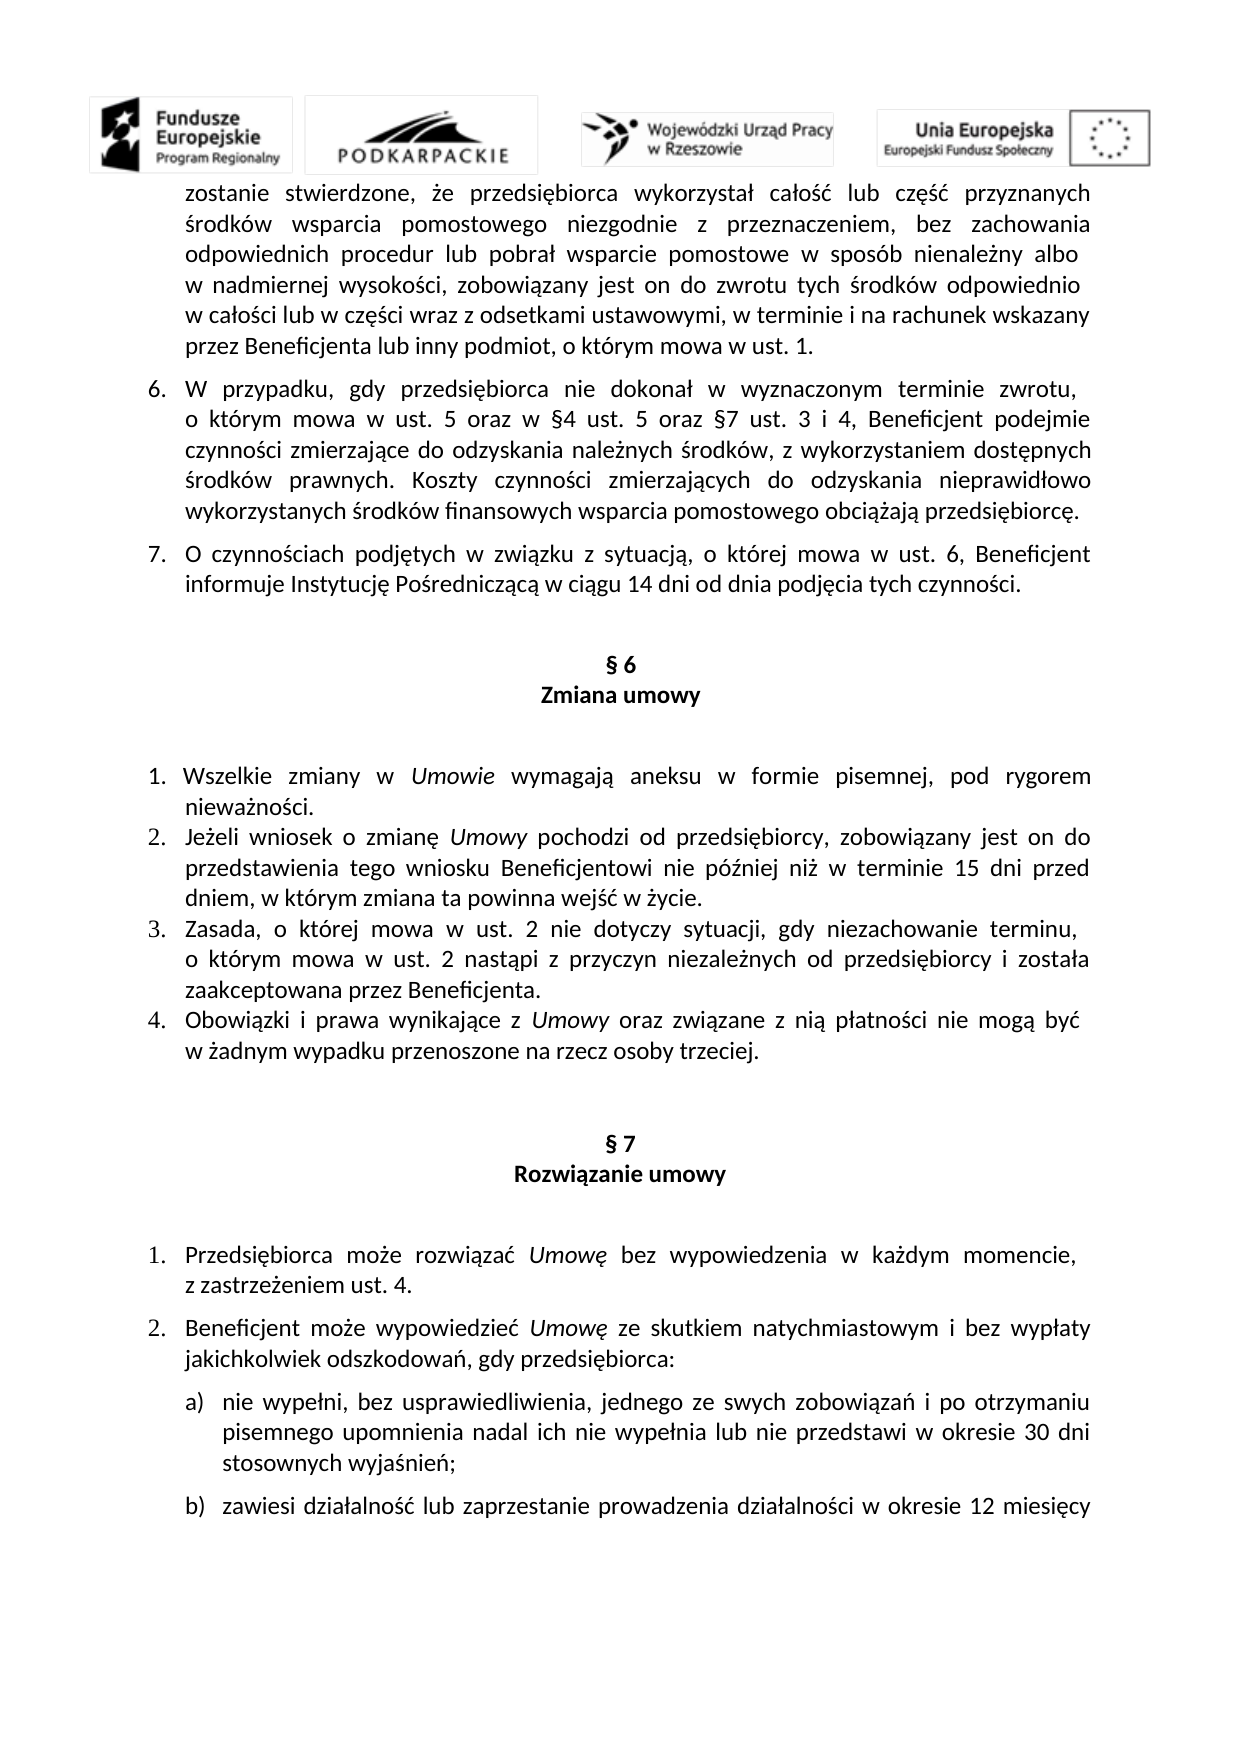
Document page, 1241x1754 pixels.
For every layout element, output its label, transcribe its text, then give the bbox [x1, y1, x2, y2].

text § 7 Rozwiązanie umowy [148, 1128, 1093, 1189]
list Obowiązki i prawa wynikające z Umowy oraz związane z nią płatności nie mogą być w żadnym wypadku przenoszone na rzecz osoby trzeciej. [148, 1004, 1091, 1065]
list Jeżeli wniosek o zmianę Umowy pochodzi od przedsiębiorcy, zobowiązany jest on do przedstawienia tego wniosku Beneficjentowi nie później niż w terminie 15 dni przed dniem, w którym zmiana ta powinna wejść w życie. [148, 821, 1092, 913]
list nie wypełni, bez usprawiedliwienia, jednego ze swych zobowiązań i po otrzymaniu pisemnego upomnienia nadal ich nie wypełnia lub nie przedstawi w okresie 30 dni stosownych wyjaśnień; [185, 1386, 1092, 1477]
list Beneficjent może wypowiedzieć Umowę ze skutkiem natychmiastowym i bez wypłaty jakichkolwiek odszkodowań, gdy przedsiębiorca: [148, 1312, 1092, 1373]
list O czynnościach podjętych w związku z sytuacją, o której mowa w ust. 6, Beneficjent informuje Instytucję Pośredniczącą w ciągu 14 dni od dnia podjęcia tych czynności. [148, 538, 1092, 599]
list W przypadku, gdy przedsiębiorca nie dokonał w wyznaczonym terminie zwrotu, o którym mowa w ust. 5 oraz w §4 ust. 5 oraz §7 ust. 3 i 4, Beneficjent podejmie czynności zmierzające do odzyskania należnych środków, z wykorzystaniem dostępnych środków prawnych. Koszty czynności zmierzających do odzyskania nieprawidłowo wykorzystanych środków finansowych wsparcia pomostowego obciążają przedsiębiorcę. [148, 373, 1093, 526]
list Przedsiębiorca może rozwiązać Umowę bez wypowiedzenia w każdym momencie, z zastrzeżeniem ust. 4. [148, 1239, 1091, 1300]
picture [88, 94, 1154, 178]
list Zasada, o której mowa w ust. 2 nie dotyczy sytuacji, gdy niezachowanie terminu, o którym mowa w ust. 2 nastąpi z przyczyn niezależnych od przedsiębiorcy i została zaakceptowana przez Beneficjenta. [148, 913, 1091, 1004]
text § 6 Zmiana umowy [149, 649, 1093, 710]
text 1. Wszelkie zmiany w Umowie wymagają aneksu w formie pisemnej, pod rygorem nieważności. [148, 760, 1093, 821]
